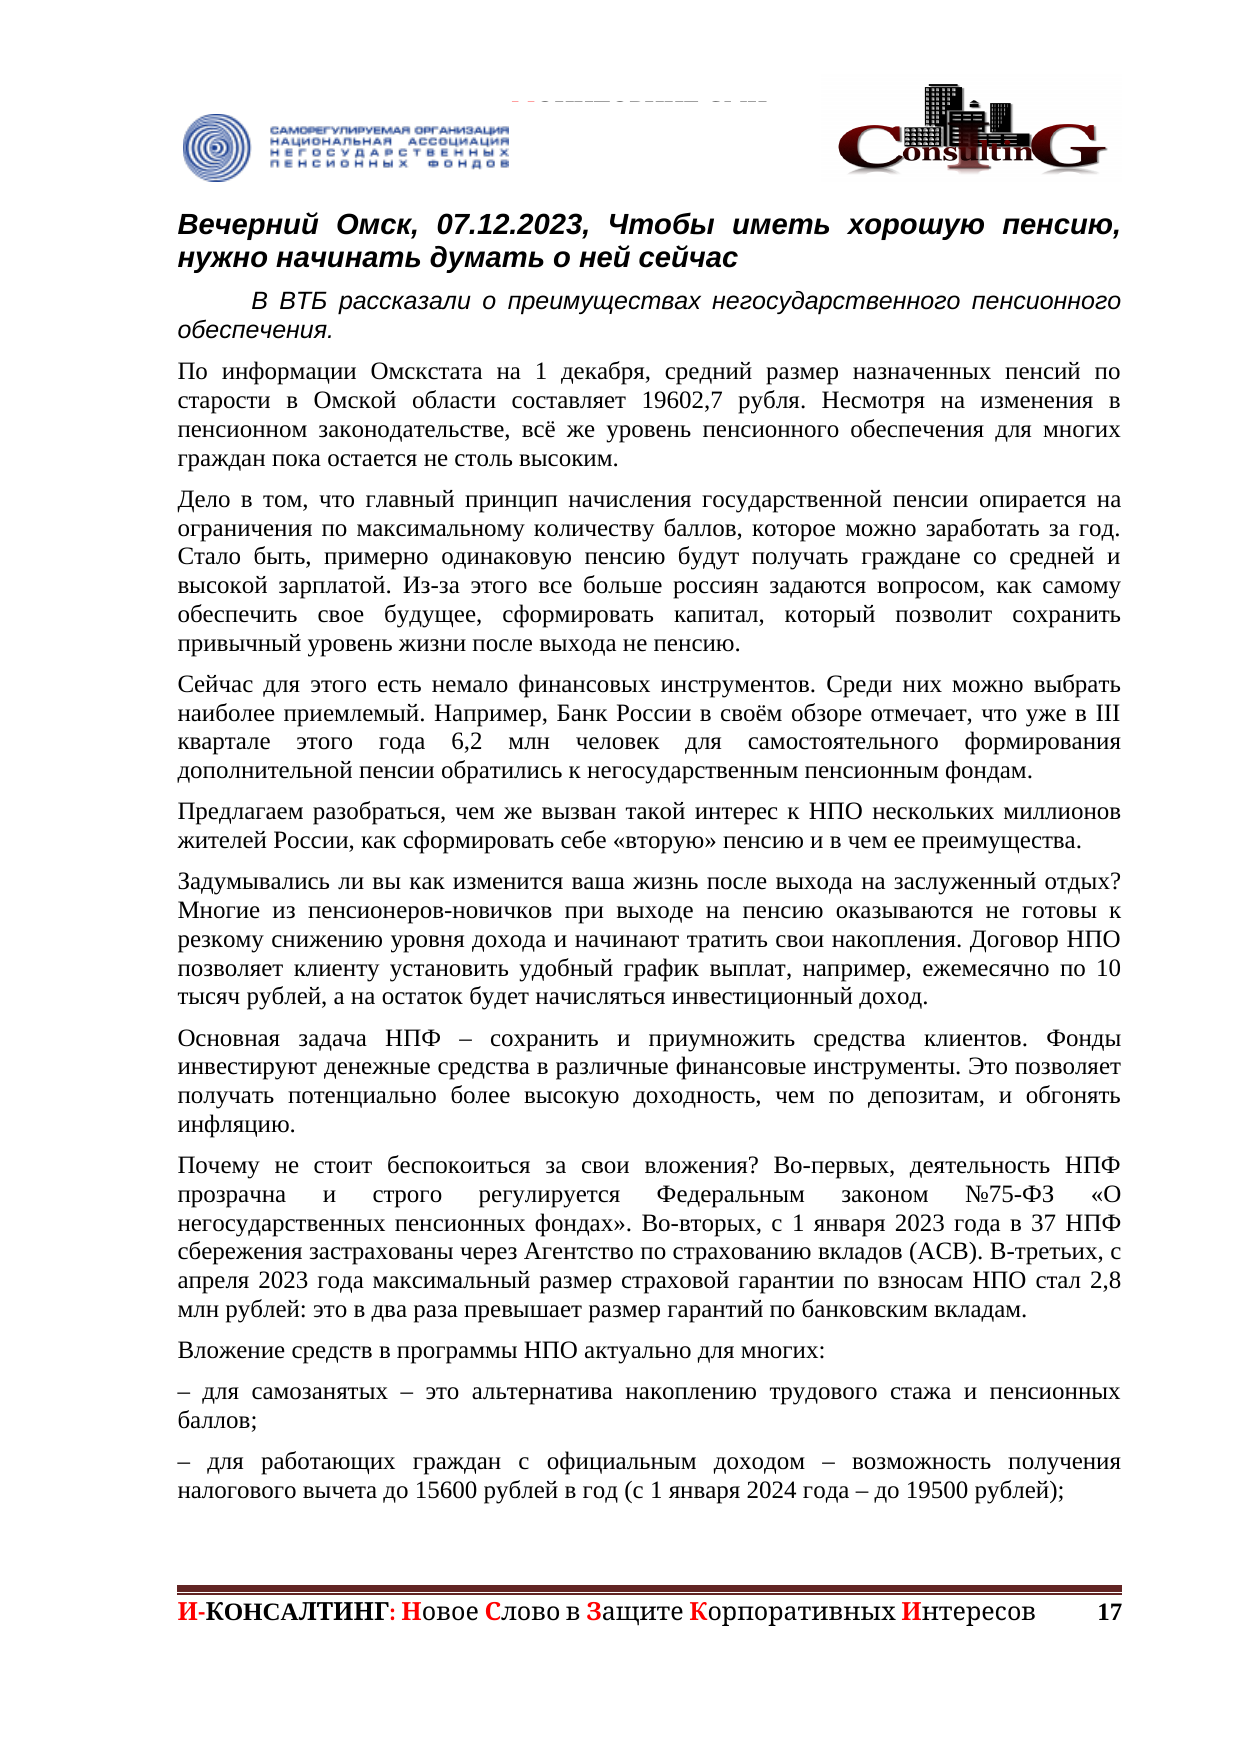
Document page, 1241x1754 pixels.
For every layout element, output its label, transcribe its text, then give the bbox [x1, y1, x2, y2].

text Задумывались ли вы как изменится ваша жизнь после выхода на заслуженный отдых? Многие из пенсионеров-новичков при выходе на пенсию оказываются не готовы к резкому снижению уровня дохода и начинают тратить свои накопления. Договор НПО позволяет клиенту установить удобный график выплат, например, ежемесячно по 10 тысяч рублей, а на остаток будет начисляться инвестиционный доход. [177, 866, 1122, 1010]
text Сейчас для этого есть немало финансовых инструментов. Среди них можно выбрать наиболее приемлемый. Например, Банк России в своём обзоре отмечает, что уже в III квартале этого года 6,2 млн человек для самостоятельного формирования дополнительной пенсии обратились к негосударственным пенсионным фондам. [177, 669, 1122, 784]
subtitle В ВТБ рассказали о преимуществах негосударственного пенсионного обеспечения. [177, 286, 1122, 344]
text Предлагаем разобраться, чем же вызван такой интерес к НПО нескольких миллионов жителей России, как сформировать себе «вторую» пенсию и в чем ее преимущества. [177, 796, 1122, 854]
text По информации Омскстата на 1 декабря, средний размер назначенных пенсий по старости в Омской области составляет 19602,7 рубля. Несмотря на изменения в пенсионном законодательстве, всё же уровень пенсионного обеспечения для многих граждан пока остается не столь высоким. [177, 356, 1122, 471]
text Основная задача НПФ – сохранить и приумножить средства клиентов. Фонды инвестируют денежные средства в различные финансовые инструменты. Это позволяет получать потенциально более высокую доходность, чем по депозитам, и обгонять инфляцию. [177, 1023, 1122, 1138]
picture [183, 114, 509, 182]
picture [821, 73, 1122, 182]
text Почему не стоит беспокоиться за свои вложения? Во-первых, деятельность НПФ прозрачна и строго регулируется Федеральным законом №75-ФЗ «О негосударственных пенсионных фондах». Во-вторых, с 1 января 2023 года в 37 НПФ сбережения застрахованы через Агентство по страхованию вкладов (АСВ). В-третьих, с апреля 2023 года максимальный размер страховой гарантии по взносам НПО стал 2,8 млн рублей: это в два раза превышает размер гарантий по банковским вкладам. [177, 1150, 1122, 1323]
subtitle Вечерний Омск, 07.12.2023, Чтобы иметь хорошую пенсию, нужно начинать думать о ней сейчас [177, 207, 1122, 274]
text – для работающих граждан с официальным доходом – возможность получения налогового вычета до 15600 рублей в год (с 1 января 2024 года – до 19500 рублей); [177, 1446, 1122, 1504]
text – для самозанятых – это альтернатива накоплению трудового стажа и пенсионных баллов; [177, 1376, 1122, 1434]
text Дело в том, что главный принцип начисления государственной пенсии опирается на ограничения по максимальному количеству баллов, которое можно заработать за год. Стало быть, примерно одинаковую пенсию будут получать граждане со средней и высокой зарплатой. Из-за этого все больше россиян задаются вопросом, как самому обеспечить свое будущее, сформировать капитал, который позволит сохранить привычный уровень жизни после выхода не пенсию. [177, 484, 1122, 656]
text Вложение средств в программы НПО актуально для многих: [177, 1335, 1122, 1364]
